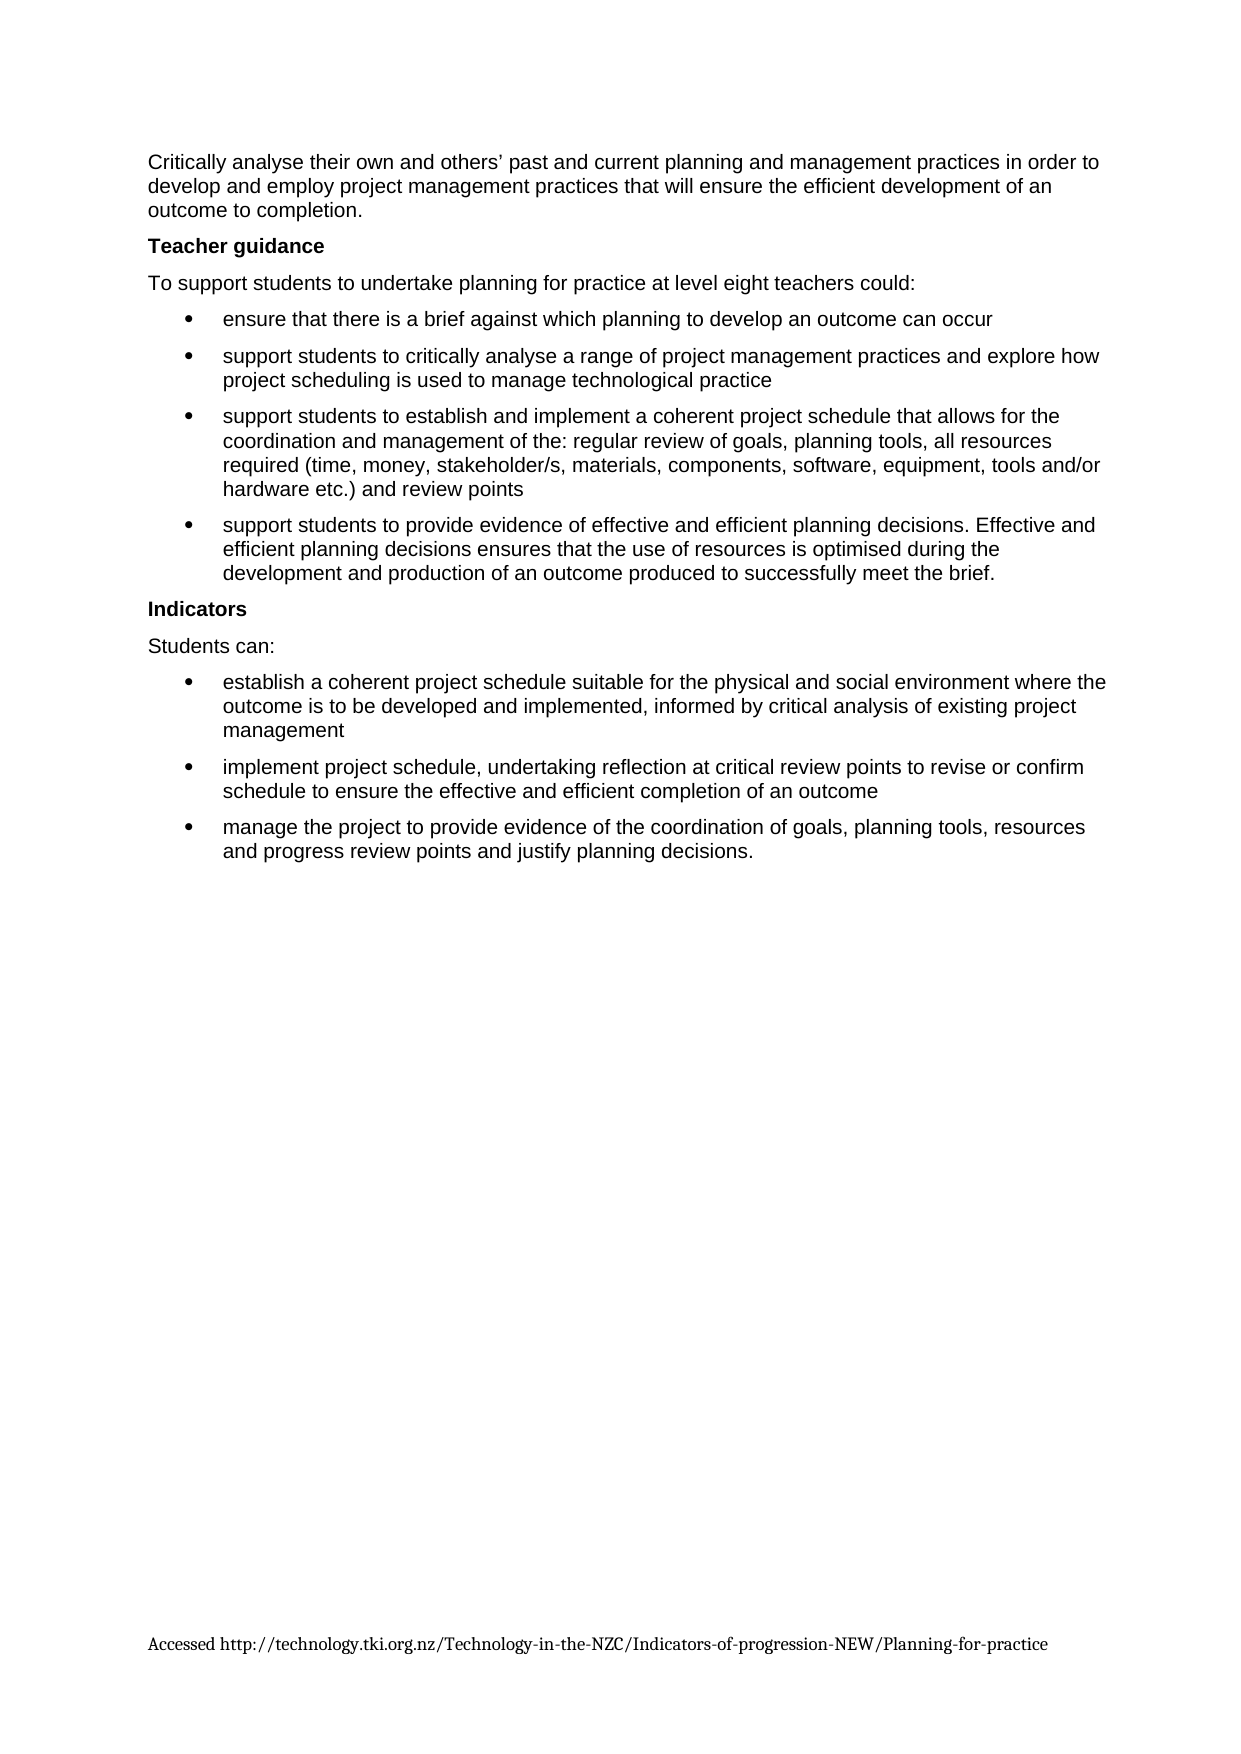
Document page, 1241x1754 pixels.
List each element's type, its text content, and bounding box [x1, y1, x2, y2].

list support students to provide evidence of effective and efficient planning decisions. Effective and efficient planning decisions ensures that the use of resources is optimised during the development and production of an outcome produced to successfully meet the brief. [185, 513, 1122, 585]
list implement project schedule, undertaking reflection at critical review points to revise or confirm schedule to ensure the effective and efficient completion of an outcome [185, 755, 1122, 803]
list support students to critically analyse a range of project management practices and explore how project scheduling is used to manage technological practice [185, 344, 1122, 392]
list manage the project to provide evidence of the coordination of goals, planning tools, resources and progress review points and justify planning decisions. [185, 815, 1122, 863]
text Critically analyse their own and others’ past and current planning and management practices in order to develop and employ project management practices that will ensure the efficient development of an outcome to completion. [148, 150, 1122, 222]
text Students can: [148, 634, 1122, 658]
text Indicators [148, 597, 1122, 621]
text To support students to undertake planning for practice at level eight teachers could: [148, 271, 1122, 295]
list establish a coherent project schedule suitable for the physical and social environment where the outcome is to be developed and implemented, informed by critical analysis of existing project management [185, 670, 1122, 742]
list support students to establish and implement a coherent project schedule that allows for the coordination and management of the: regular review of goals, planning tools, all resources required (time, money, stakeholder/s, materials, components, software, equipment, tools and/or hardware etc.) and review points [185, 404, 1122, 500]
text Teacher guidance [148, 234, 1122, 258]
list ensure that there is a brief against which planning to develop an outcome can occur [185, 307, 1122, 331]
